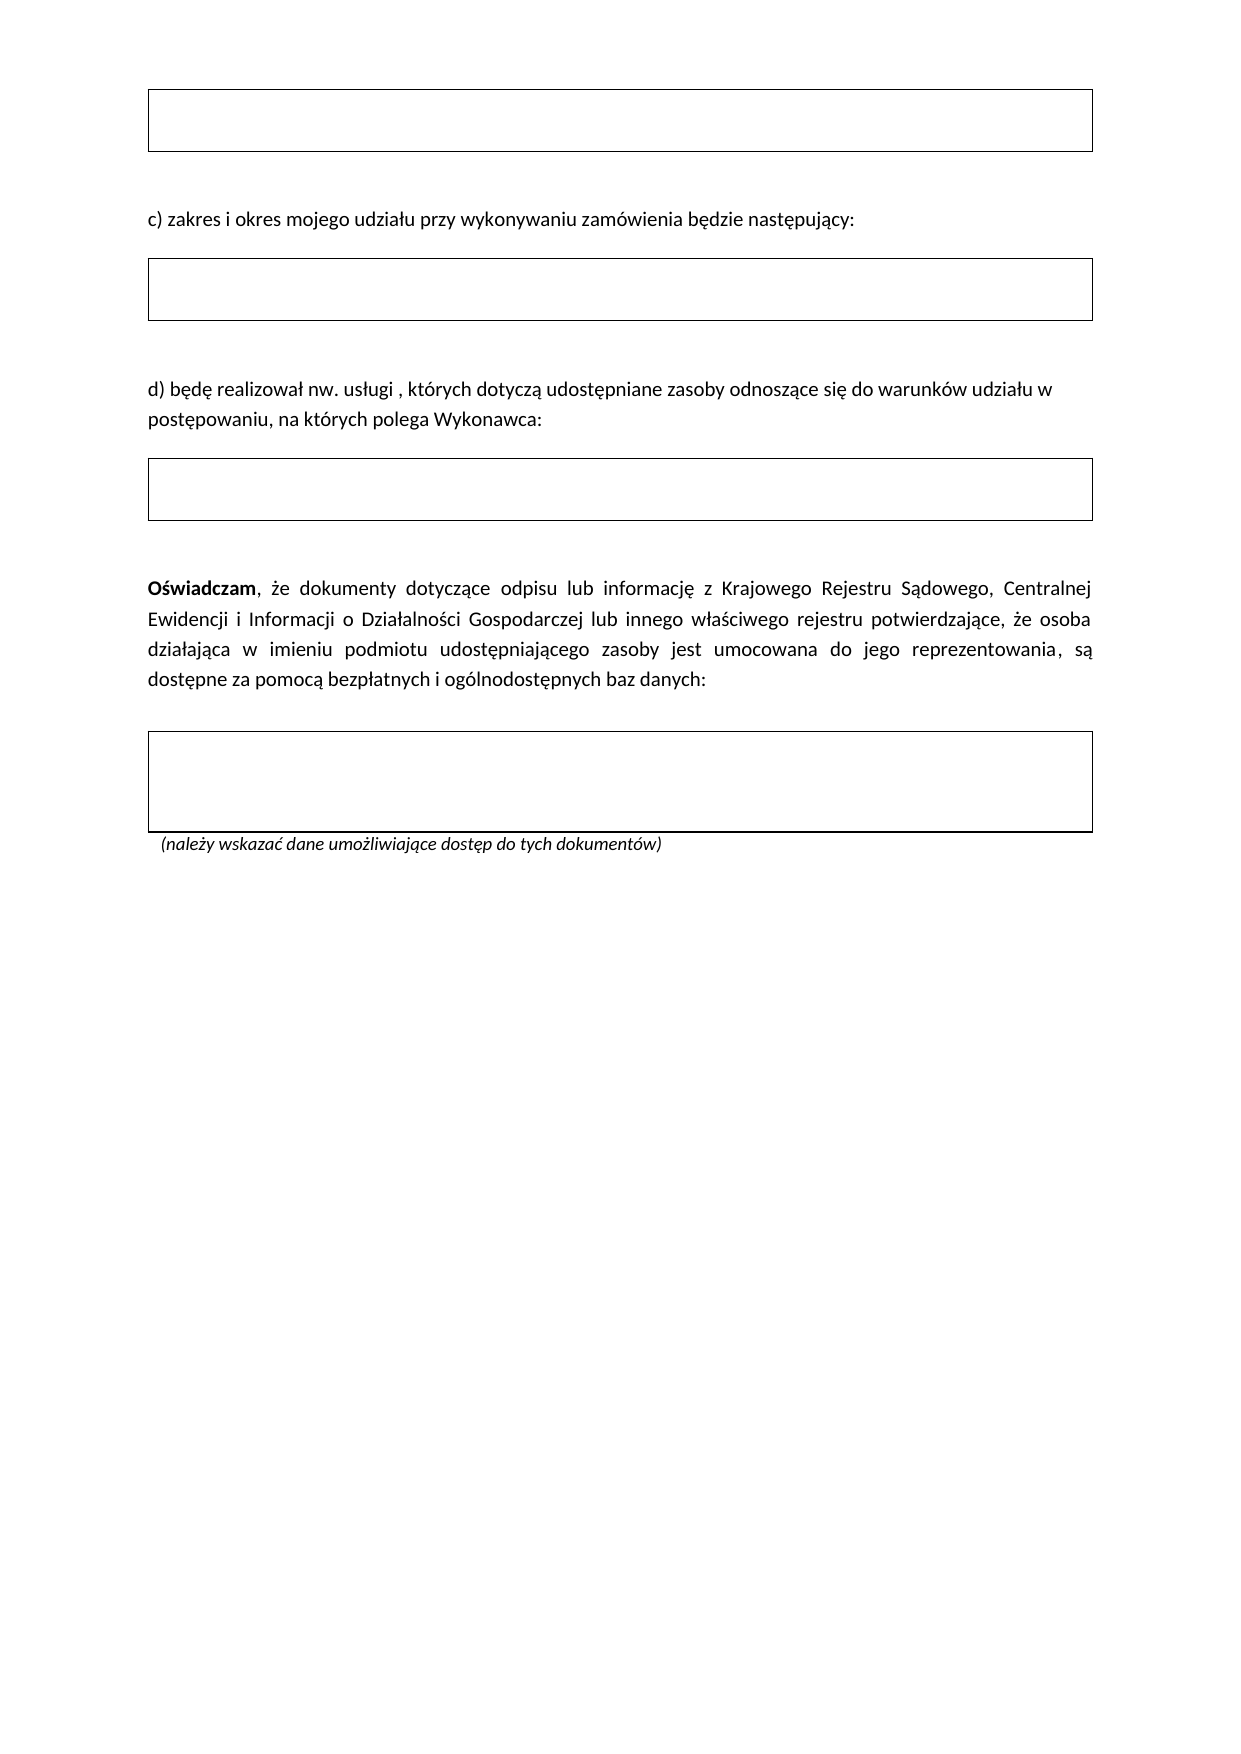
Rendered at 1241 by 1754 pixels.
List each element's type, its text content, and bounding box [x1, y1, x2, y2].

text Oświadczam, że dokumenty dotyczące odpisu lub informację z Krajowego Rejestru Sądowego, Centralnej Ewidencji i Informacji o Działalności Gospodarczej lub innego właściwego rejestru potwierdzające, że osoba działająca w imieniu podmiotu udostępniającego zasoby jest umocowana do jego reprezentowania, są dostępne za pomocą bezpłatnych i ogólnodostępnych baz danych: [148, 575, 1093, 692]
table_header [149, 90, 1092, 151]
text c) zakres i okres mojego udziału przy wykonywaniu zamówienia będzie następujący: [148, 207, 1093, 232]
table_header [149, 732, 1092, 831]
text (należy wskazać dane umożliwiające dostęp do tych dokumentów) [148, 833, 1093, 855]
table_header [149, 259, 1092, 320]
text d) będę realizował nw. usługi , których dotyczą udostępniane zasoby odnoszące się do warunków udziału w postępowaniu, na których polega Wykonawca: [148, 376, 1093, 432]
table_header [149, 459, 1092, 520]
